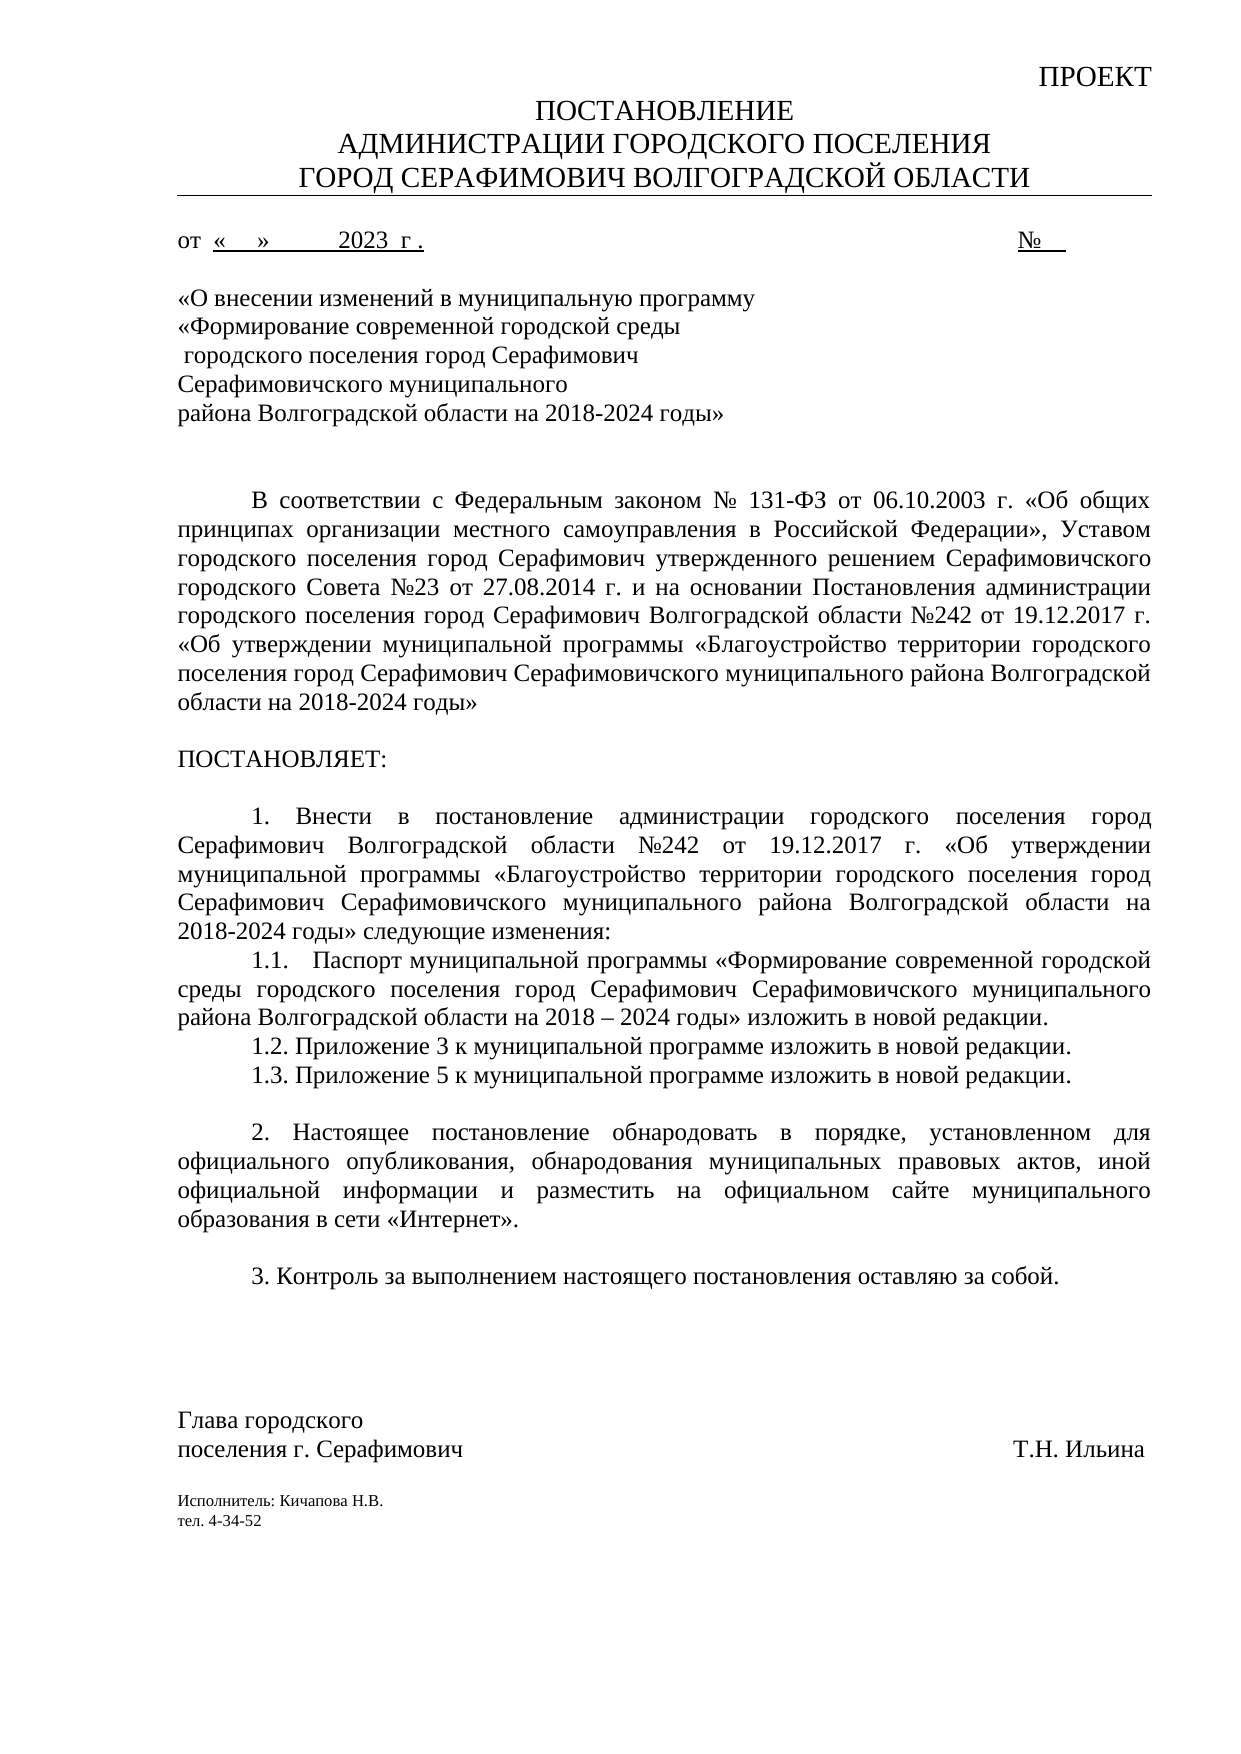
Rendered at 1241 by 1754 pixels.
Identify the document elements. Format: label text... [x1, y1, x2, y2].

text поселения г. Серафимович Т.Н. Ильина [177, 1434, 1152, 1462]
title 1.3. Приложение 5 к муниципальной программе изложить в новой редакции. [177, 1060, 1152, 1089]
text Глава городского [177, 1405, 1152, 1434]
text ПРОЕКТ [177, 59, 1152, 93]
title «О внесении изменений в муниципальную программу [177, 283, 1152, 311]
title Серафимовичского муниципального [177, 369, 1152, 398]
title 1.1. Паспорт муниципальной программы «Формирование современной городской среды городского поселения город Серафимович Серафимовичского муниципального района Волгоградской области на 2018 – 2024 годы» изложить в новой редакции. [177, 945, 1152, 1031]
title района Волгоградской области на 2018-2024 годы» [177, 398, 1152, 426]
title «Формирование современной городской среды [177, 311, 1152, 340]
text ПОСТАНОВЛЯЕТ: [177, 744, 1152, 772]
text Исполнитель: Кичапова Н.В. [177, 1491, 1152, 1510]
text ПОСТАНОВЛЕНИЕ [177, 93, 1152, 126]
title 1. Внести в постановление администрации городского поселения город Серафимович Волгоградской области №242 от 19.12.2017 г. «Об утверждении муниципальной программы «Благоустройство территории городского поселения город Серафимович Серафимовичского муниципального района Волгоградской области на 2018-2024 годы» следующие изменения: [177, 801, 1152, 945]
text АДМИНИСТРАЦИИ ГОРОДСКОГО ПОСЕЛЕНИЯ [177, 126, 1152, 160]
title 3. Контроль за выполнением настоящего постановления оставляю за собой. [177, 1261, 1152, 1290]
text ГОРОД СЕРАФИМОВИЧ ВОЛГОГРАДСКОЙ ОБЛАСТИ [177, 160, 1152, 195]
title 1.2. Приложение 3 к муниципальной программе изложить в новой редакции. [177, 1031, 1152, 1060]
title 2. Настоящее постановление обнародовать в порядке, установленном для официального опубликования, обнародования муниципальных правовых актов, иной официальной информации и разместить на официальном сайте муниципального образования в сети «Интернет». [177, 1117, 1152, 1232]
text тел. 4-34-52 [177, 1510, 1152, 1529]
text от « » 2023 г . № [177, 225, 1152, 254]
title городского поселения город Серафимович [177, 340, 1152, 369]
text В соответствии с Федеральным законом № 131-ФЗ от 06.10.2003 г. «Об общих принципах организации местного самоуправления в Российской Федерации», Уставом городского поселения город Серафимович утвержденного решением Серафимовичского городского Совета №23 от 27.08.2014 г. и на основании Постановления администрации городского поселения город Серафимович Волгоградской области №242 от 19.12.2017 г. «Об утверждении муниципальной программы «Благоустройство территории городского поселения город Серафимович Серафимовичского муниципального района Волгоградской области на 2018-2024 годы» [177, 486, 1152, 716]
